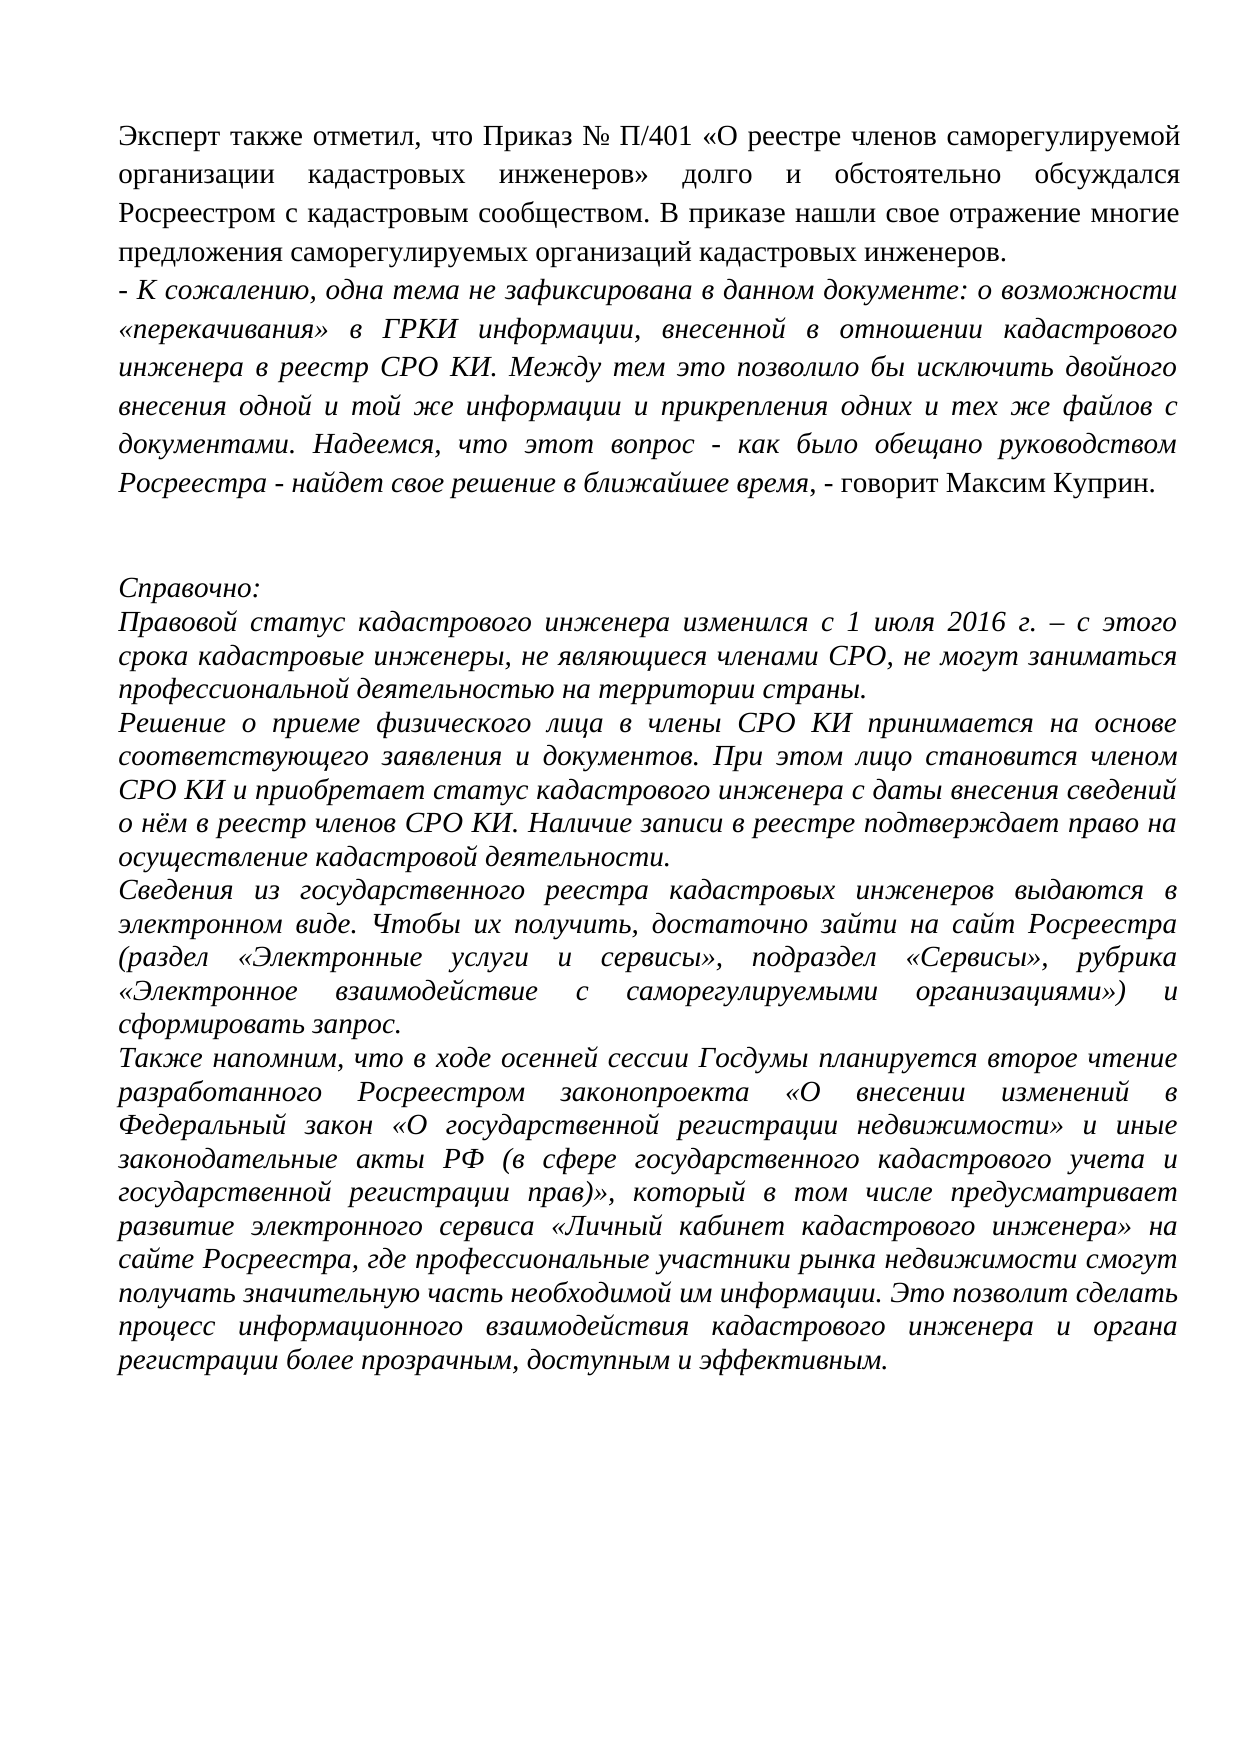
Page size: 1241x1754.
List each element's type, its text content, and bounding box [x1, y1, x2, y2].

text Сведения из государственного реестра кадастровых инженеров выдаются в электронном виде. Чтобы их получить, достаточно зайти на сайт Росреестра (раздел «Электронные услуги и сервисы», подраздел «Сервисы», рубрика «Электронное взаимодействие с саморегулируемыми организациями») и сформировать запрос. [118, 872, 1181, 1040]
text - К сожалению, одна тема не зафиксирована в данном документе: о возможности «перекачивания» в ГРКИ информации, внесенной в отношении кадастрового инженера в реестр СРО КИ. Между тем это позволило бы исключить двойного внесения одной и той же информации и прикрепления одних и тех же файлов с документами. Надеемся, что этот вопрос - как было обещано руководством Росреестра - найдет свое решение в ближайшее время, - говорит Максим Куприн. [118, 272, 1181, 498]
text Также напомним, что в ходе осенней сессии Госдумы планируется второе чтение разработанного Росреестром законопроекта «О внесении изменений в Федеральный закон «О государственной регистрации недвижимости» и иные законодательные акты РФ (в сфере государственного кадастрового учета и государственной регистрации прав)», который в том числе предусматривает развитие электронного сервиса «Личный кабинет кадастрового инженера» на сайте Росреестра, где профессиональные участники рынка недвижимости смогут получать значительную часть необходимой им информации. Это позволит сделать процесс информационного взаимодействия кадастрового инженера и органа регистрации более прозрачным, доступным и эффективным. [118, 1040, 1181, 1376]
text Справочно: [118, 571, 1181, 604]
text Решение о приеме физического лица в члены СРО КИ принимается на основе соответствующего заявления и документов. При этом лицо становится членом СРО КИ и приобретает статус кадастрового инженера с даты внесения сведений о нём в реестр членов СРО КИ. Наличие записи в реестре подтверждает право на осуществление кадастровой деятельности. [118, 705, 1181, 872]
text Эксперт также отметил, что Приказ № П/401 «О реестре членов саморегулируемой организации кадастровых инженеров» долго и обстоятельно обсуждался Росреестром с кадастровым сообществом. В приказе нашли свое отражение многие предложения саморегулируемых организаций кадастровых инженеров. [118, 118, 1181, 267]
text Правовой статус кадастрового инженера изменился с 1 июля 2016 г. – с этого срока кадастровые инженеры, не являющиеся членами СРО, не могут заниматься профессиональной деятельностью на территории страны. [118, 604, 1181, 705]
